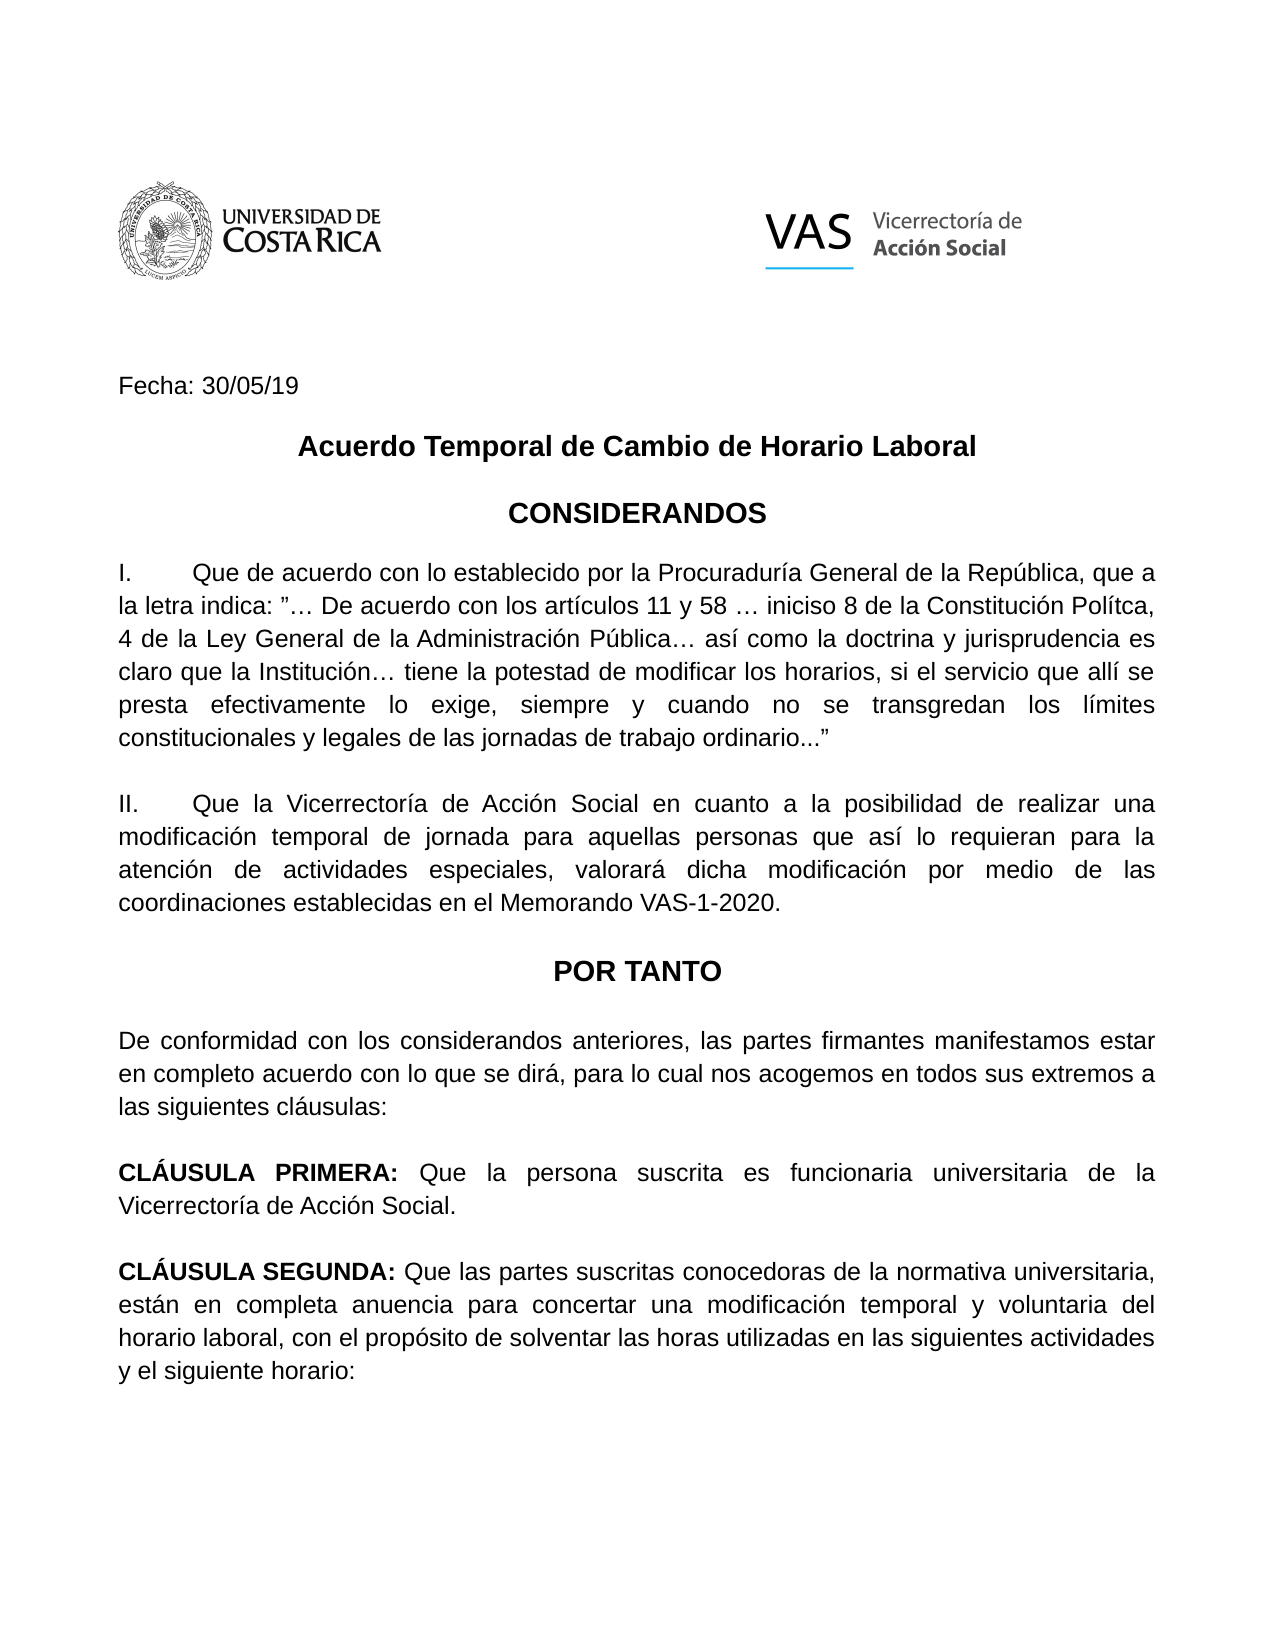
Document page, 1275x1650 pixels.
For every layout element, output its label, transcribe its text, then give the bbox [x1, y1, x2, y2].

text I. Que de acuerdo con lo establecido por la Procuraduría General de la República, que a la letra indica: ”… De acuerdo con los artículos 11 y 58 … iniciso 8 de la Constitución Polítca, 4 de la Ley General de la Administración Pública… así como la doctrina y jurisprudencia es claro que la Institución… tiene la potestad de modificar los horarios, si el servicio que allí se presta efectivamente lo exige, siempre y cuando no se transgredan los límites constitucionales y legales de las jornadas de trabajo ordinario...” [118, 558, 1157, 752]
text Acuerdo Temporal de Cambio de Horario Laboral [118, 429, 1157, 462]
text CLÁUSULA SEGUNDA: Que las partes suscritas conocedoras de la normativa universitaria, están en completa anuencia para concertar una modificación temporal y voluntaria del horario laboral, con el propósito de solventar las horas utilizadas en las siguientes actividades y el siguiente horario: [118, 1257, 1157, 1385]
picture [118, 118, 1034, 314]
text CLÁUSULA PRIMERA: Que la persona suscrita es funcionaria universitaria de la Vicerrectoría de Acción Social. [118, 1158, 1157, 1220]
text POR TANTO [118, 954, 1157, 988]
text De conformidad con los considerandos anteriores, las partes firmantes manifestamos estar en completo acuerdo con lo que se dirá, para lo cual nos acogemos en todos sus extremos a las siguientes cláusulas: [118, 1026, 1157, 1121]
text II. Que la Vicerrectoría de Acción Social en cuanto a la posibilidad de realizar una modificación temporal de jornada para aquellas personas que así lo requieran para la atención de actividades especiales, valorará dicha modificación por medio de las coordinaciones establecidas en el Memorando VAS-1-2020. [118, 789, 1157, 917]
text Fecha: 30/05/19 [118, 371, 1157, 400]
text CONSIDERANDOS [118, 496, 1157, 529]
